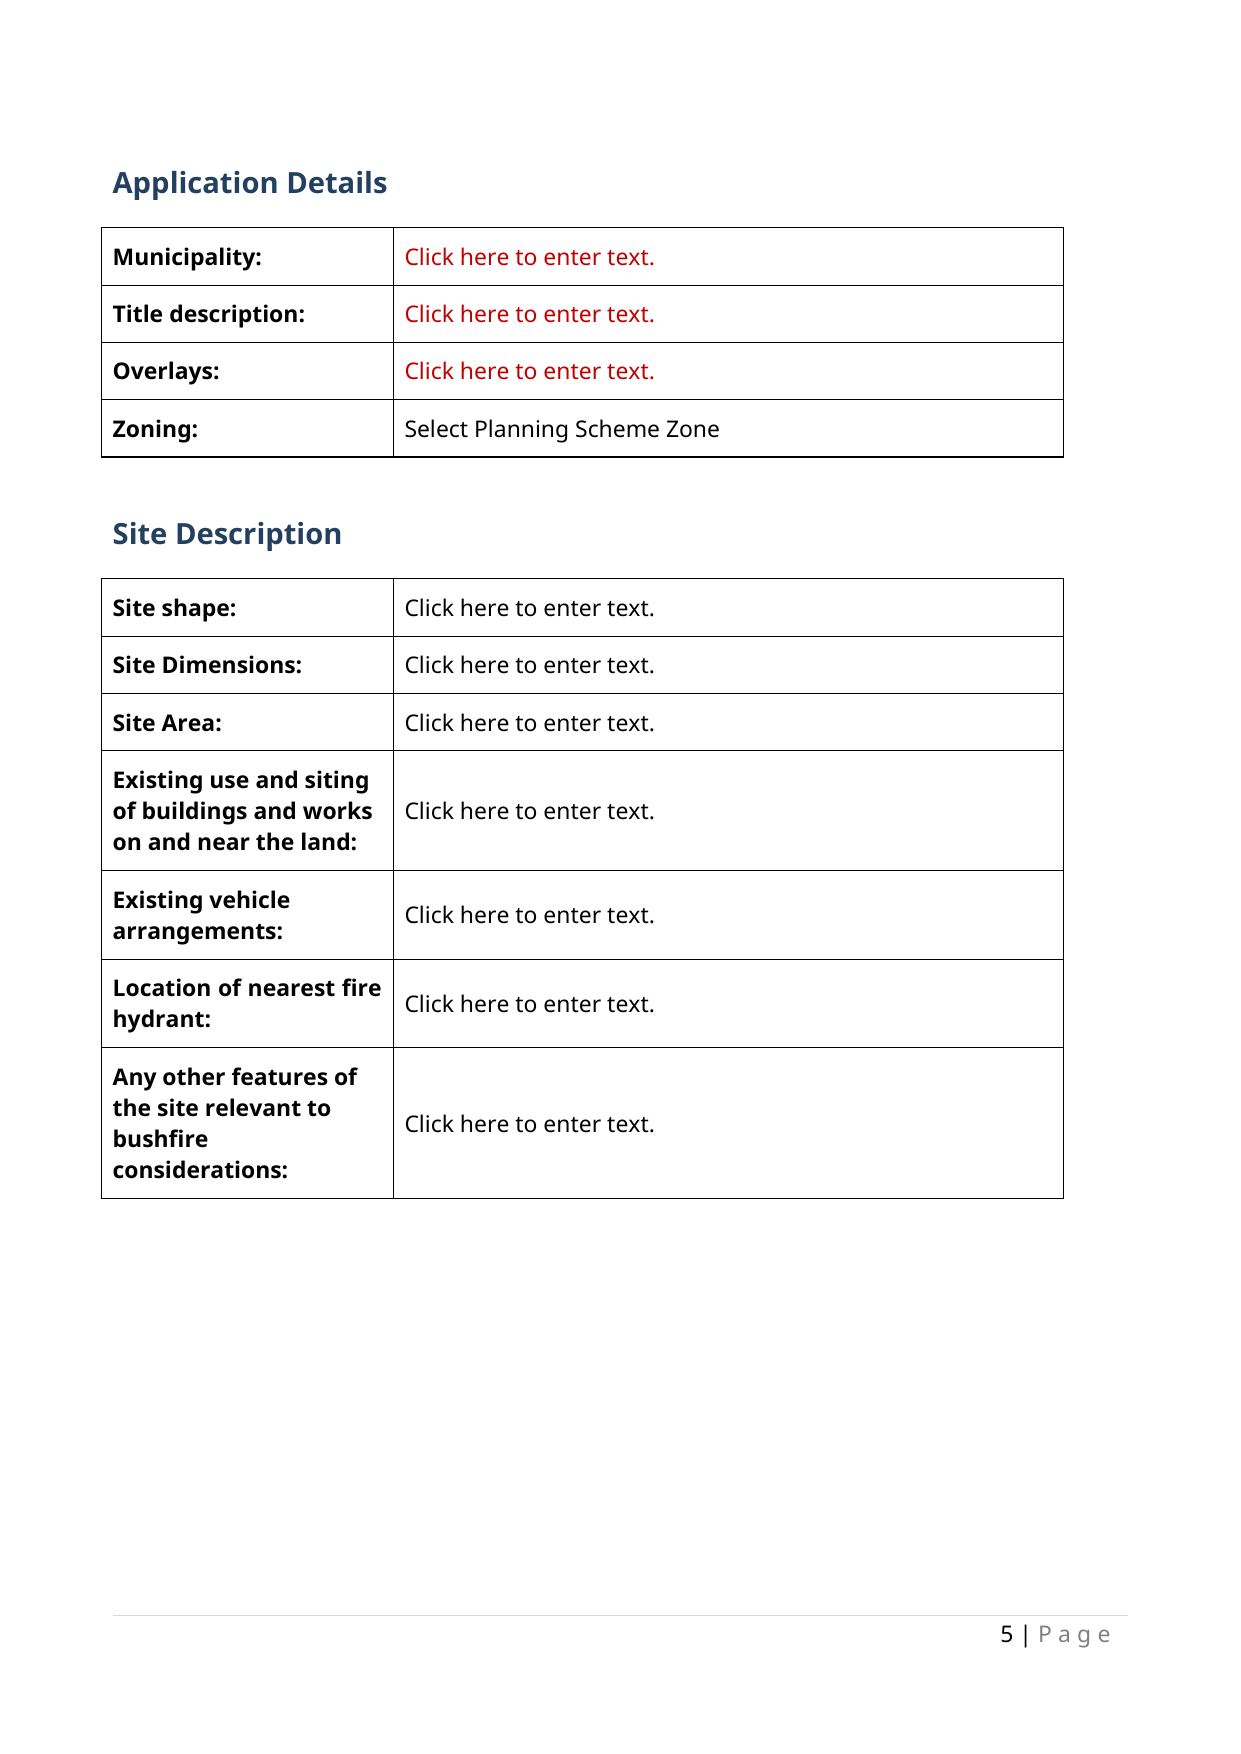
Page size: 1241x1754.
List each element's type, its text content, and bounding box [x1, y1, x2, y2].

subtitle Application Details [112, 162, 1128, 202]
table_cell Site Area: [102, 694, 393, 750]
table_cell Site Dimensions: [102, 637, 393, 693]
subtitle Site Description [112, 514, 1128, 553]
table_cell Existing use and siting of buildings and works on and near the land: [102, 751, 393, 870]
table_cell Zoning: [102, 400, 393, 456]
table_header Municipality: [102, 228, 393, 284]
table_header Site shape: [102, 579, 393, 636]
table_cell Existing vehicle arrangements: [102, 871, 393, 958]
table_cell Title description: [102, 286, 393, 342]
table_cell Overlays: [102, 343, 393, 399]
table_cell Any other features of the site relevant to bushfire considerations: [102, 1048, 393, 1198]
table_cell Location of nearest fire hydrant: [102, 960, 393, 1047]
